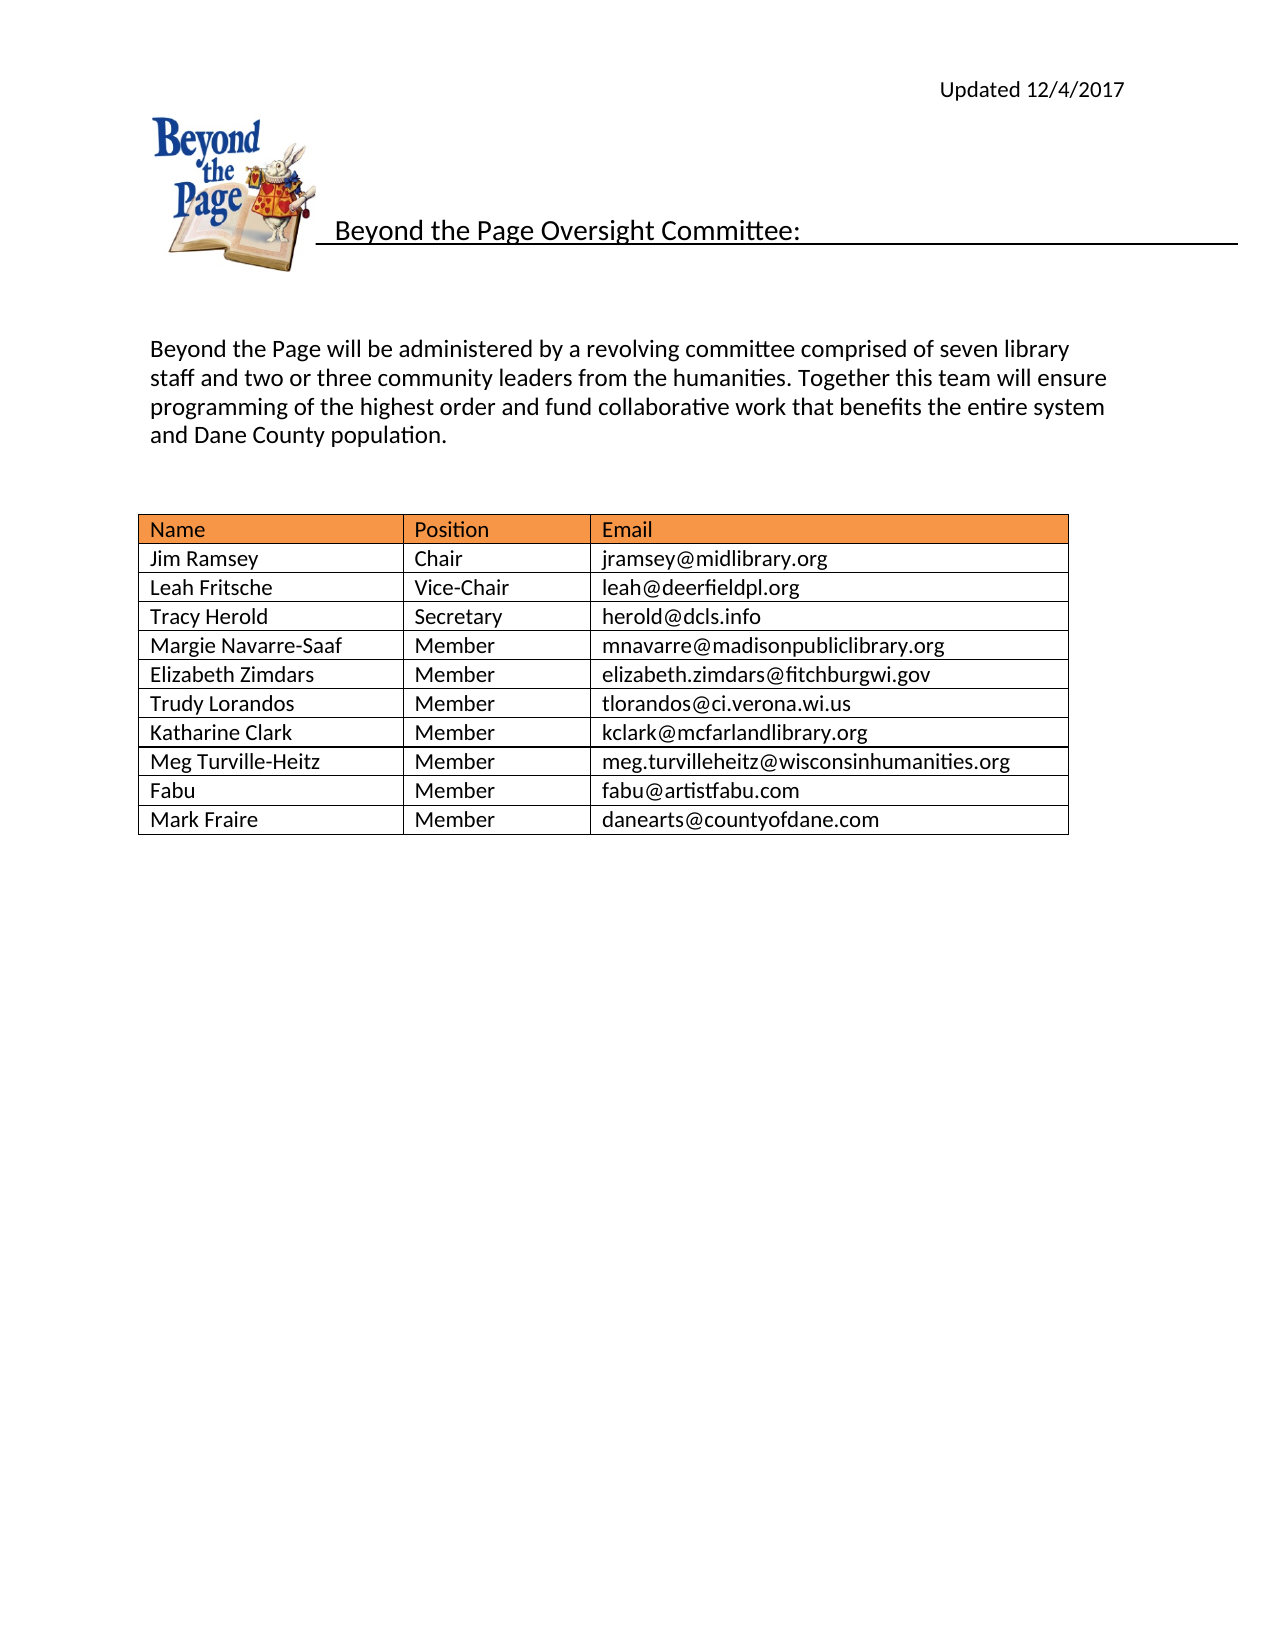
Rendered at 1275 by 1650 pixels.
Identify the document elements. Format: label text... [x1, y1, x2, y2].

table_cell Secretary [404, 602, 590, 630]
table_cell leah@deerfieldpl.org [591, 573, 1068, 601]
table_cell tlorandos@ci.verona.wi.us [591, 689, 1068, 717]
table_cell Margie Navarre-Saaf [139, 631, 403, 659]
table_cell fabu@artistfabu.com [591, 776, 1068, 804]
table_cell Elizabeth Zimdars [139, 660, 403, 688]
text Beyond the Page Oversight Committee: [316, 212, 1125, 243]
table_cell Fabu [139, 776, 403, 804]
table_cell meg.turvilleheitz@wisconsinhumanities.org [591, 748, 1068, 775]
table_header Position [404, 515, 590, 543]
table_cell jramsey@midlibrary.org [591, 544, 1068, 572]
table_cell Member [404, 631, 590, 659]
table_cell Mark Fraire [139, 806, 403, 833]
picture [150, 114, 316, 271]
text Beyond the Page will be administered by a revolving committee comprised of seven library staff and two or three community leaders from the humanities. Together this team will ensure programming of the highest order and fund collaborative work that benefits the entire system and Dane County population. [150, 334, 1117, 450]
table_cell mnavarre@madisonpubliclibrary.org [591, 631, 1068, 659]
table_cell Katharine Clark [139, 718, 403, 746]
table_cell Chair [404, 544, 590, 572]
table_cell Tracy Herold [139, 602, 403, 630]
table_cell Member [404, 776, 590, 804]
table_cell kclark@mcfarlandlibrary.org [591, 718, 1068, 746]
table_cell Meg Turville-Heitz [139, 748, 403, 775]
table_cell Member [404, 748, 590, 775]
table_cell Member [404, 806, 590, 833]
table_cell Vice-Chair [404, 573, 590, 601]
table_cell elizabeth.zimdars@fitchburgwi.gov [591, 660, 1068, 688]
table_header Email [591, 515, 1068, 543]
table_cell Member [404, 718, 590, 746]
table_cell Member [404, 660, 590, 688]
table_cell Trudy Lorandos [139, 689, 403, 717]
table_cell herold@dcls.info [591, 602, 1068, 630]
table_cell danearts@countyofdane.com [591, 806, 1068, 833]
table_cell Leah Fritsche [139, 573, 403, 601]
table_cell Jim Ramsey [139, 544, 403, 572]
table_header Name [139, 515, 403, 543]
table_cell Member [404, 689, 590, 717]
